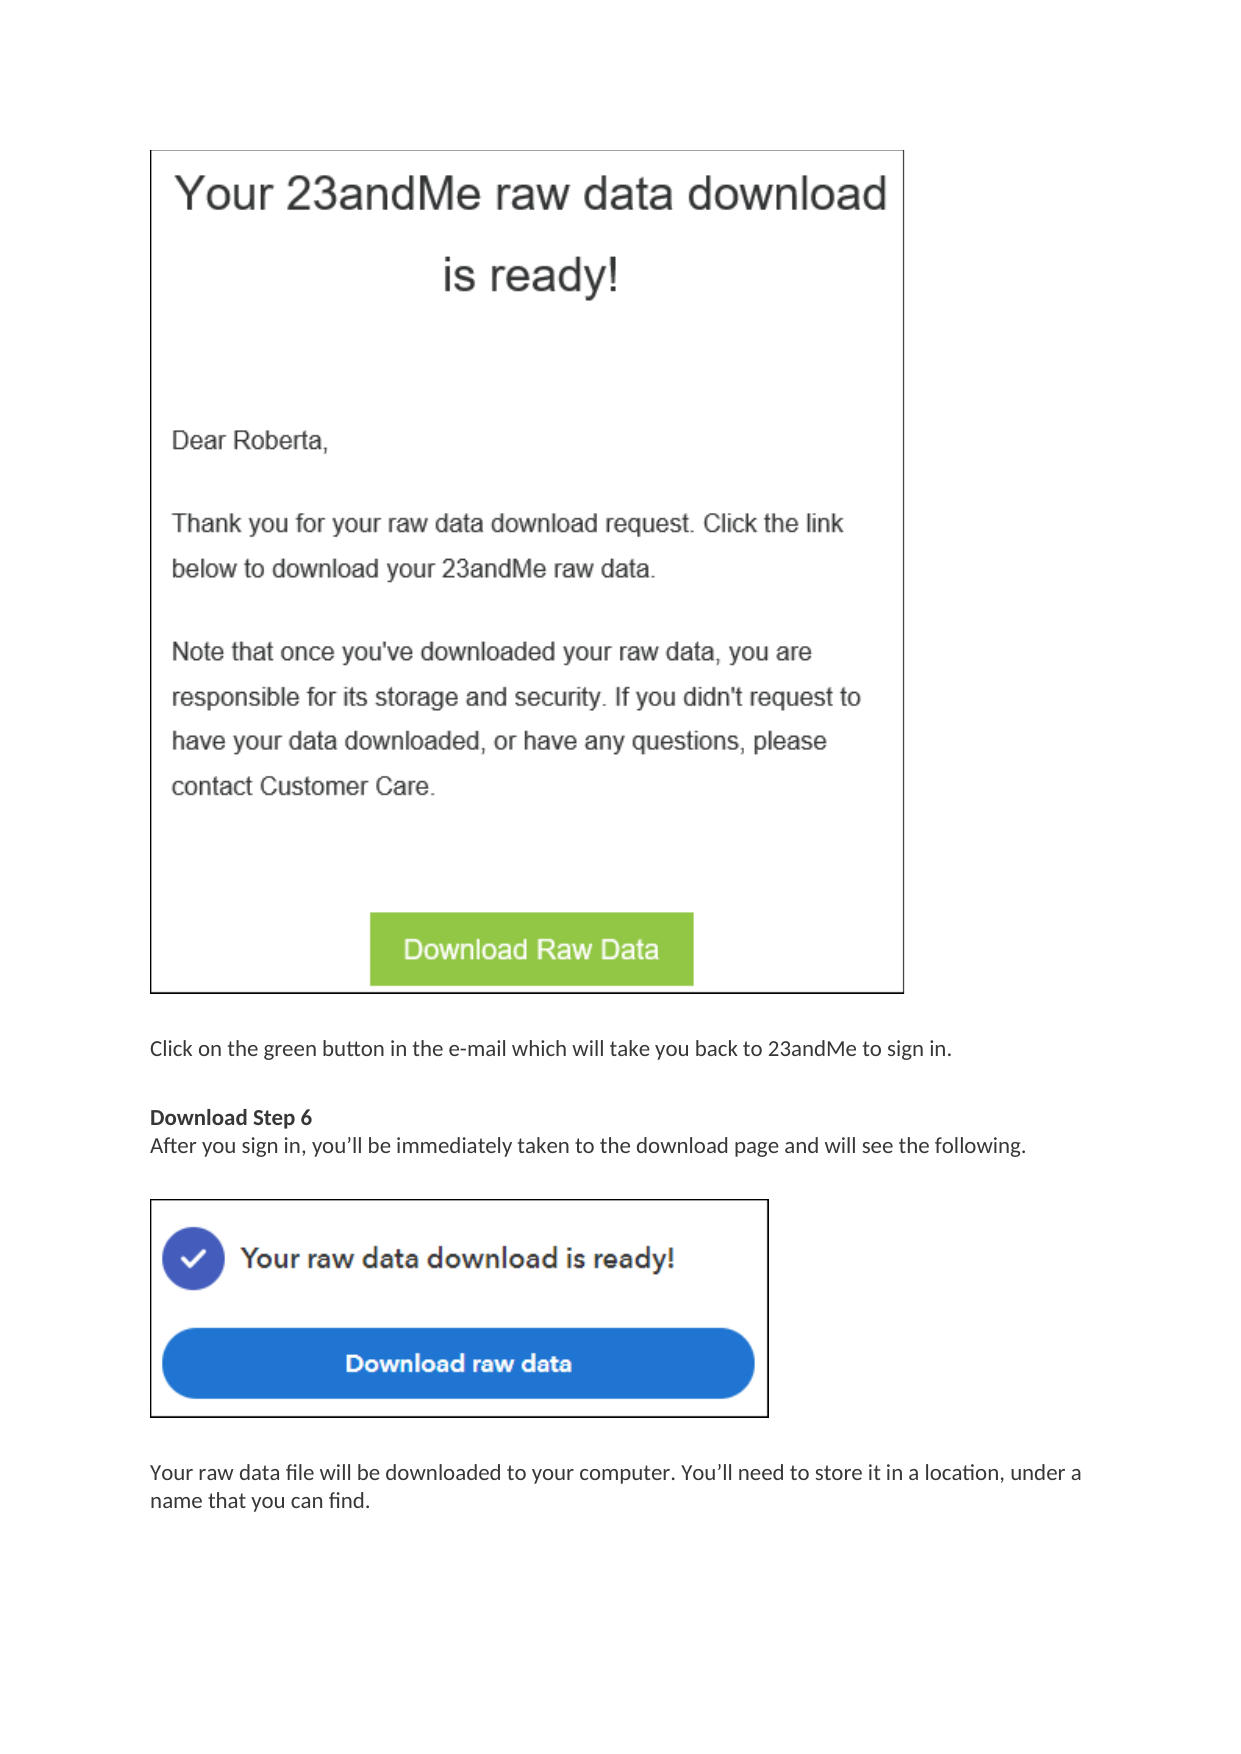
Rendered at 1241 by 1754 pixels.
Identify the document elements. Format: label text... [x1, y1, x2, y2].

text Your raw data file will be downloaded to your computer. You’ll need to store it in a location, under a name that you can find. [150, 1458, 1090, 1514]
picture [150, 150, 905, 994]
text Download Step 6 [150, 1103, 1090, 1131]
picture [150, 1199, 769, 1418]
text Click on the green button in the e-mail which will take you back to 23andMe to sign in. [150, 1034, 1090, 1062]
text After you sign in, you’ll be immediately taken to the download page and will see the following. [150, 1131, 1090, 1159]
